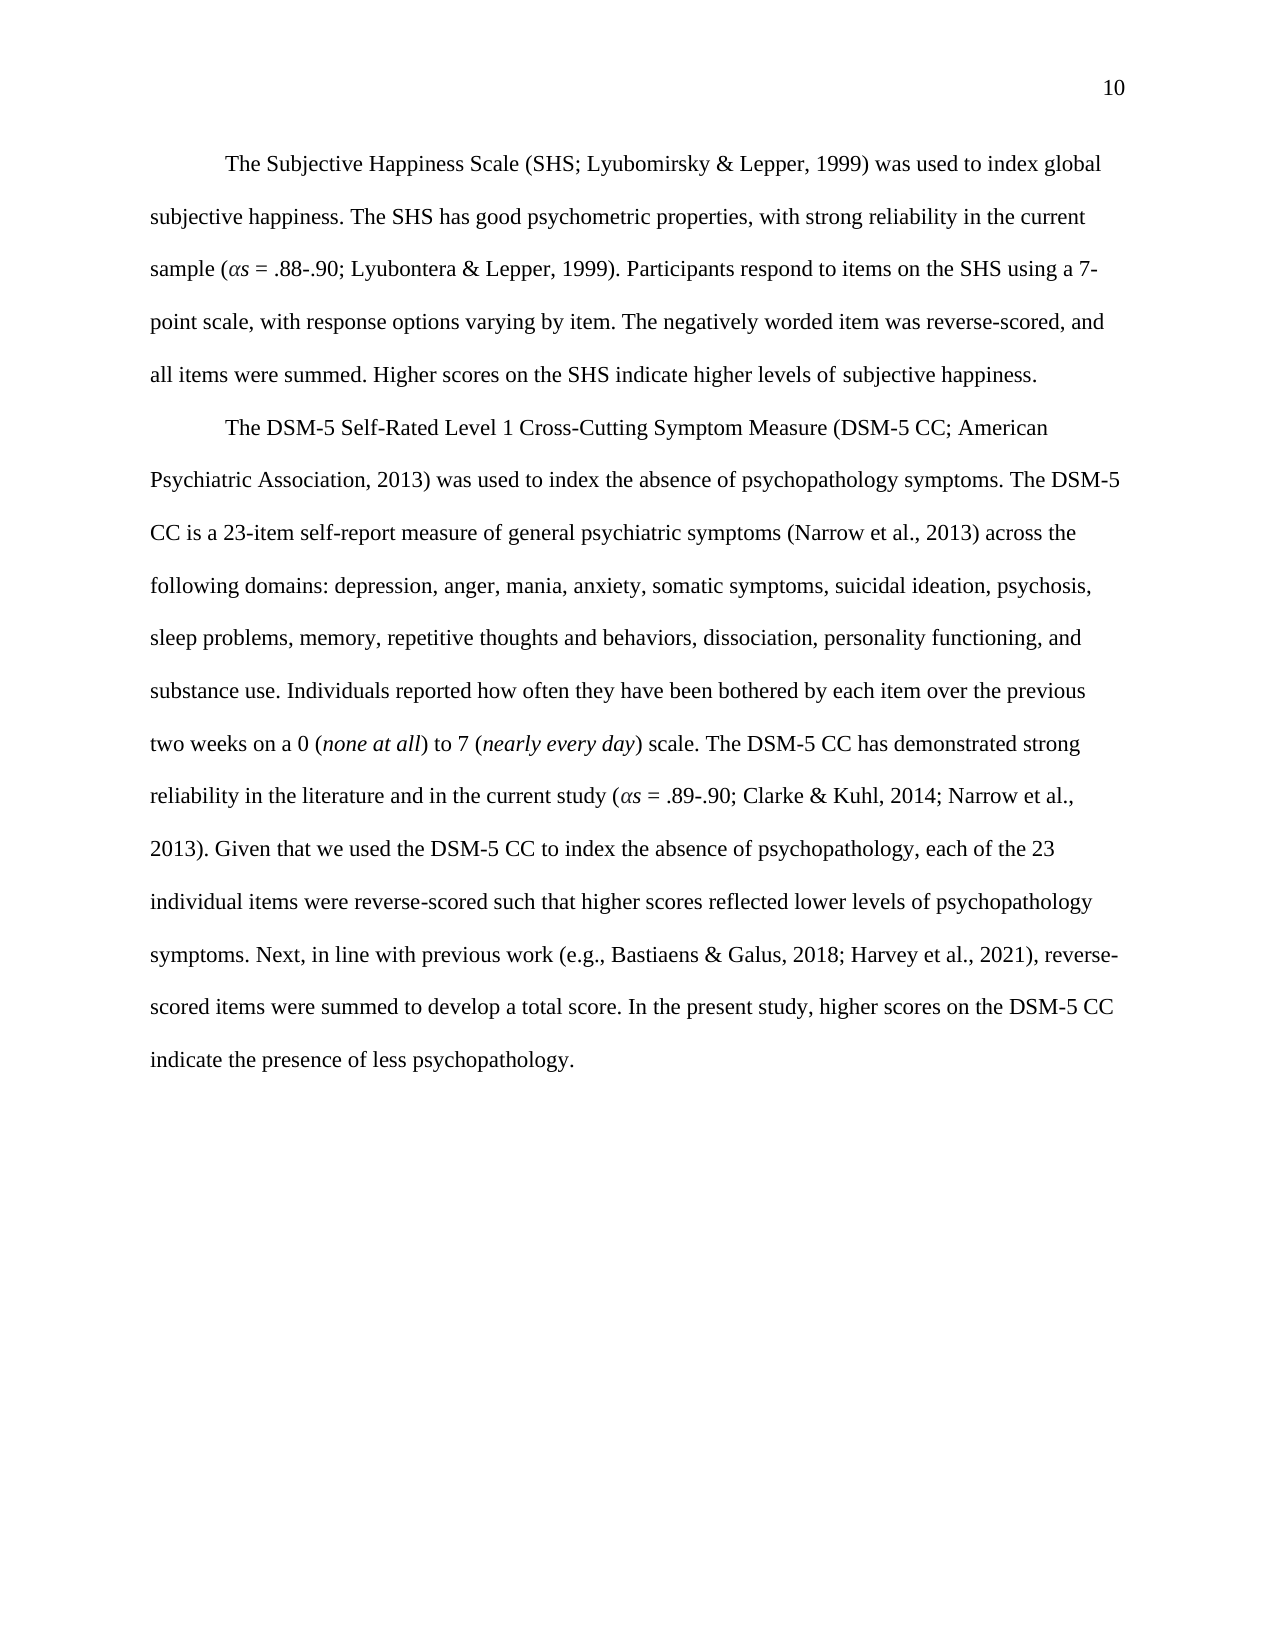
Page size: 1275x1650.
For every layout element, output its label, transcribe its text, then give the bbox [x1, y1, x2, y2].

text The DSM-5 Self-Rated Level 1 Cross-Cutting Symptom Measure (DSM-5 CC; American Psychiatric Association, 2013) was used to index the absence of psychopathology symptoms. The DSM-5 CC is a 23-item self-report measure of general psychiatric symptoms (Narrow et al., 2013) across the following domains: depression, anger, mania, anxiety, somatic symptoms, suicidal ideation, psychosis, sleep problems, memory, repetitive thoughts and behaviors, dissociation, personality functioning, and substance use. Individuals reported how often they have been bothered by each item over the previous two weeks on a 0 (none at all) to 7 (nearly every day) scale. The DSM-5 CC has demonstrated strong reliability in the literature and in the current study (αs = .89-.90; Clarke & Kuhl, 2014; Narrow et al., 2013). Given that we used the DSM-5 CC to index the absence of psychopathology, each of the 23 individual items were reverse-scored such that higher scores reflected lower levels of psychopathology symptoms. Next, in line with previous work (e.g., Bastiaens & Galus, 2018; Harvey et al., 2021), reverse-scored items were summed to develop a total score. In the present study, higher scores on the DSM-5 CC indicate the presence of less psychopathology. [150, 413, 1125, 1072]
text The Subjective Happiness Scale (SHS; Lyubomirsky & Lepper, 1999) was used to index global subjective happiness. The SHS has good psychometric properties, with strong reliability in the current sample (αs = .88-.90; Lyubontera & Lepper, 1999). Participants respond to items on the SHS using a 7-point scale, with response options varying by item. The negatively worded item was reverse-scored, and all items were summed. Higher scores on the SHS indicate higher levels of subjective happiness. [150, 150, 1125, 387]
